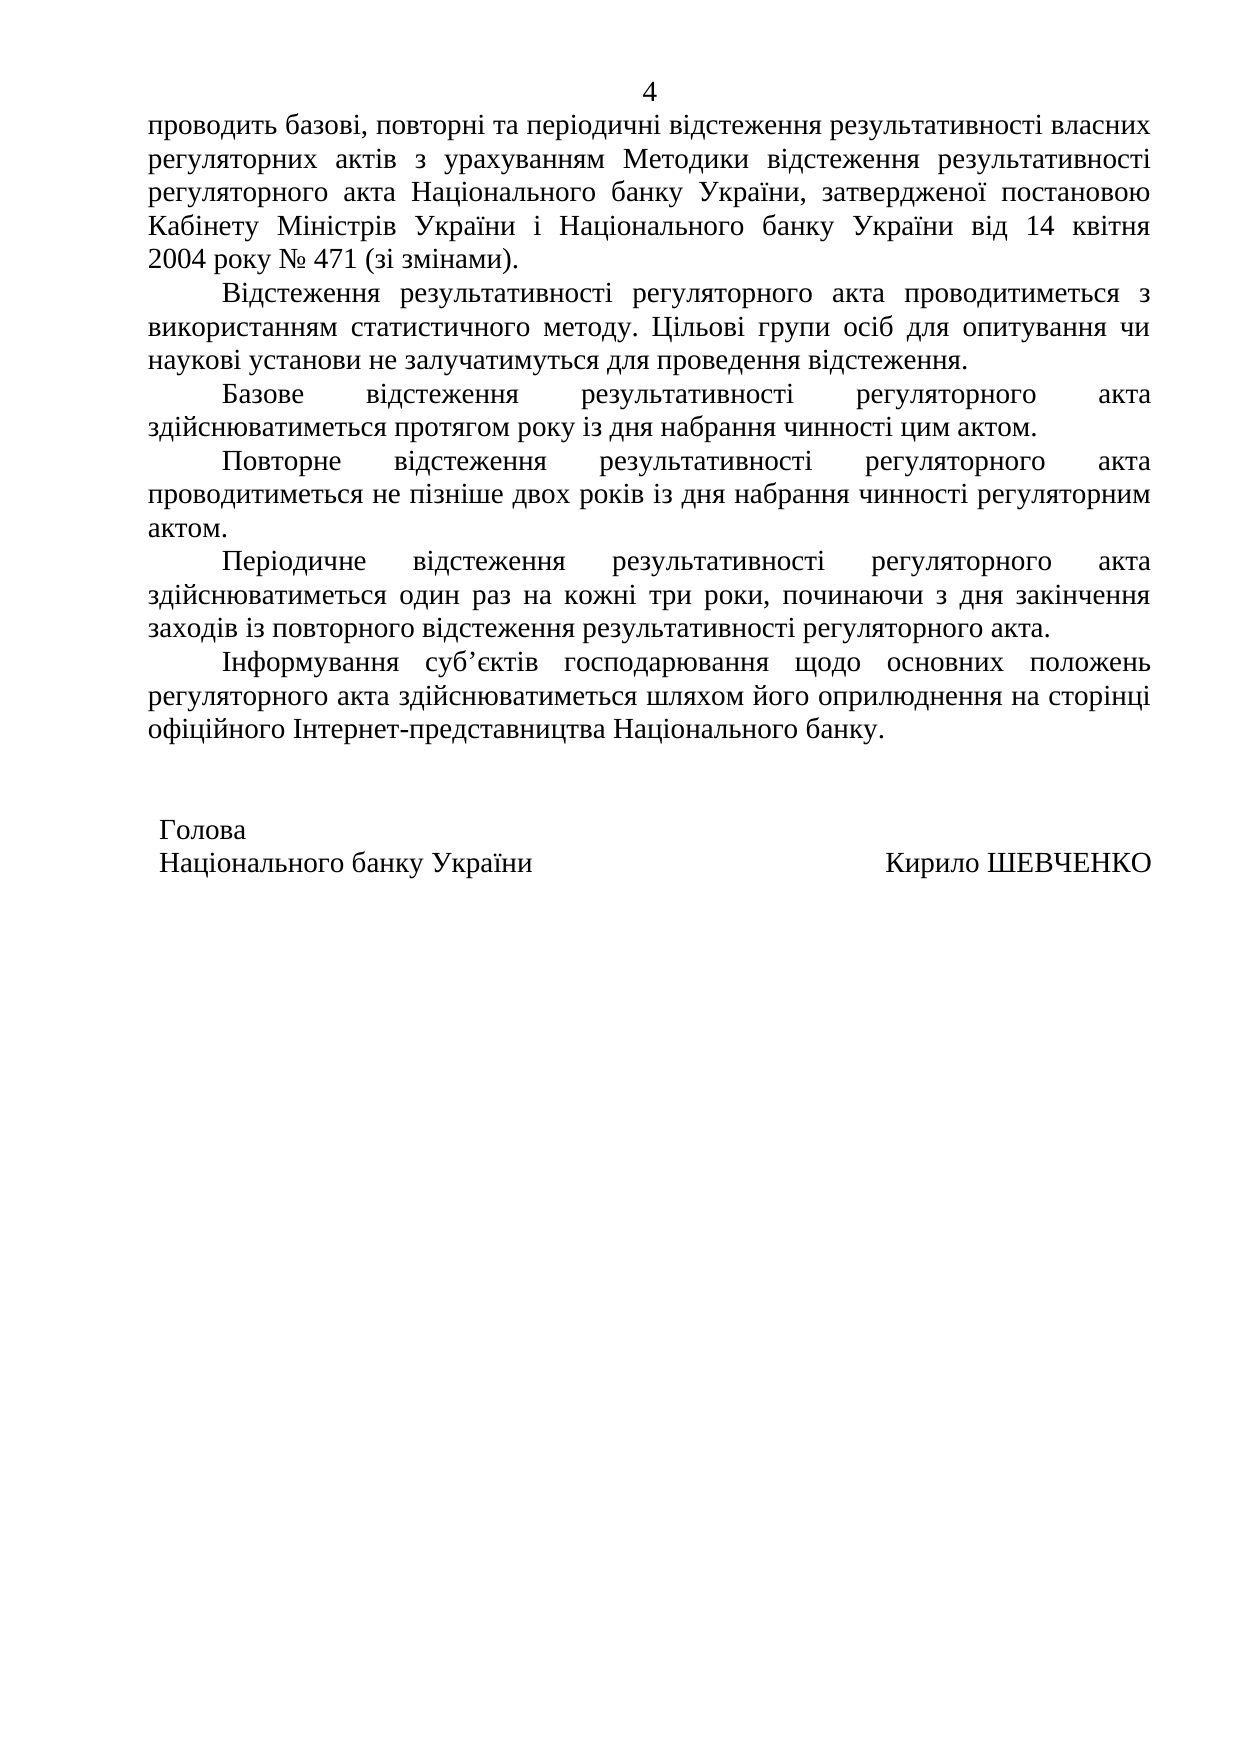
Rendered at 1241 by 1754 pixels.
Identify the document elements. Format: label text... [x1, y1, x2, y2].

text Повторне відстеження результативності регуляторного акта проводитиметься не пізніше двох років із дня набрання чинності регуляторним актом. [148, 443, 1152, 543]
table_header Голова Національного банку України [148, 745, 720, 879]
text Відстеження результативності регуляторного акта проводитиметься з використанням статистичного методу. Цільові групи осіб для опитування чи наукові установи не залучатимуться для проведення відстеження. [148, 275, 1152, 376]
table_header Кирило ШЕВЧЕНКО [720, 745, 1163, 879]
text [148, 107, 1152, 275]
text Базове відстеження результативності регуляторного акта здійснюватиметься протягом року із дня набрання чинності цим актом. [148, 376, 1152, 443]
text Періодичне відстеження результативності регуляторного акта здійснюватиметься один раз на кожні три роки, починаючи з дня закінчення заходів із повторного відстеження результативності регуляторного акта. [148, 543, 1152, 644]
text Інформування суб’єктів господарювання щодо основних положень регуляторного акта здійснюватиметься шляхом його оприлюднення на сторінці офіційного Інтернет-представництва Національного банку. [148, 644, 1152, 745]
